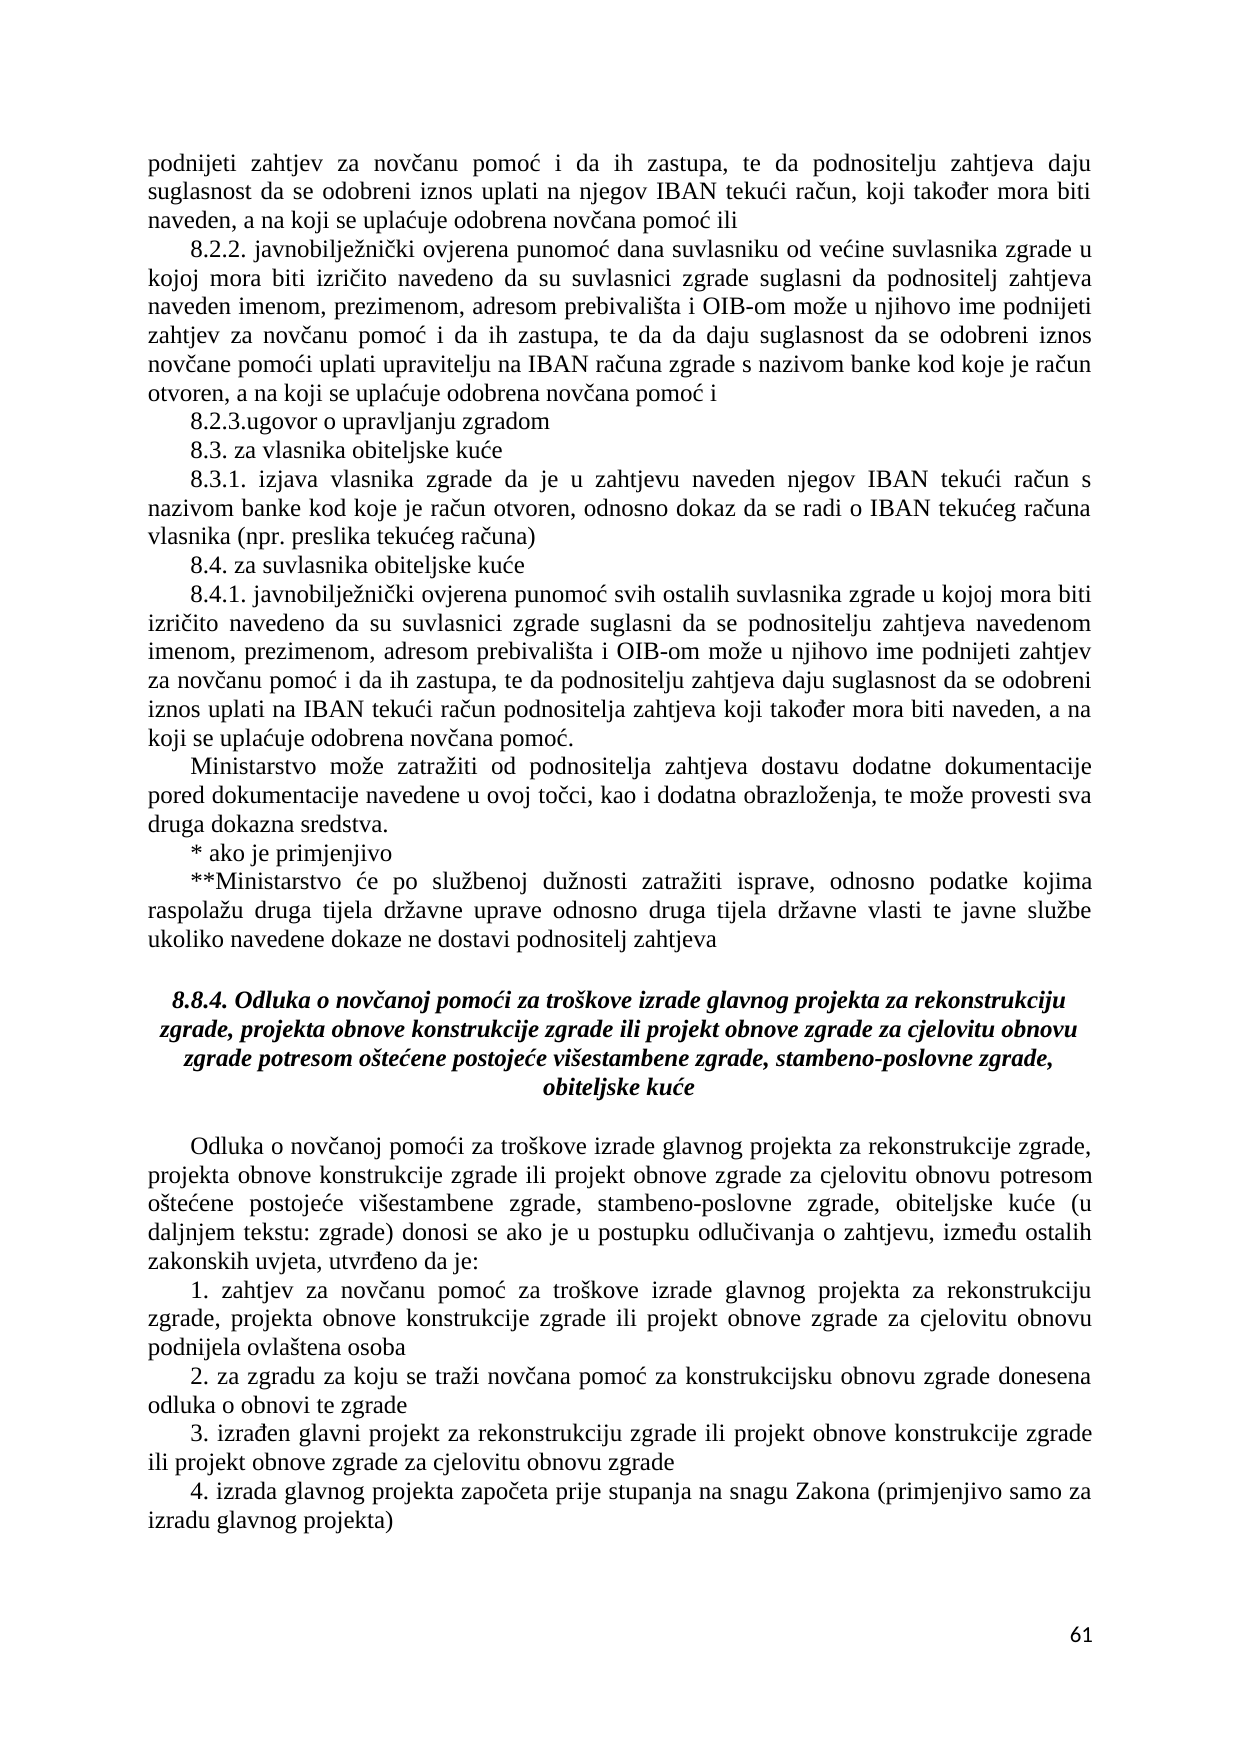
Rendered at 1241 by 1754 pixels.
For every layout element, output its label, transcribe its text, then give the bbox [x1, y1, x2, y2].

subtitle 8.8.4. Odluka o novčanoj pomoći za troškove izrade glavnog projekta za rekonstrukciju zgrade, projekta obnove konstrukcije zgrade ili projekt obnove zgrade za cjelovitu obnovu zgrade potresom oštećene postojeće višestambene zgrade, stambeno-poslovne zgrade, obiteljske kuće [148, 986, 1093, 1101]
text 8.4.1. javnobilježnički ovjerena punomoć svih ostalih suvlasnika zgrade u kojoj mora biti izričito navedeno da su suvlasnici zgrade suglasni da se podnositelju zahtjeva navedenom imenom, prezimenom, adresom prebivališta i OIB-om može u njihovo ime podnijeti zahtjev za novčanu pomoć i da ih zastupa, te da podnositelju zahtjeva daju suglasnost da se odobreni iznos uplati na IBAN tekući račun podnositelja zahtjeva koji također mora biti naveden, a na koji se uplaćuje odobrena novčana pomoć. [148, 579, 1093, 751]
text 2. za zgradu za koju se traži novčana pomoć za konstrukcijsku obnovu zgrade donesena odluka o obnovi te zgrade [148, 1361, 1093, 1418]
text 8.2.3.ugovor o upravljanju zgradom [148, 406, 1093, 435]
text Ministarstvo može zatražiti od podnositelja zahtjeva dostavu dodatne dokumentacije pored dokumentacije navedene u ovoj točci, kao i dodatna obrazloženja, te može provesti sva druga dokazna sredstva. [148, 751, 1093, 838]
text Odluka o novčanoj pomoći za troškove izrade glavnog projekta za rekonstrukcije zgrade, projekta obnove konstrukcije zgrade ili projekt obnove zgrade za cjelovitu obnovu potresom oštećene postojeće višestambene zgrade, stambeno-poslovne zgrade, obiteljske kuće (u daljnjem tekstu: zgrade) donosi se ako je u postupku odlučivanja o zahtjevu, između ostalih zakonskih uvjeta, utvrđeno da je: [148, 1131, 1093, 1275]
text 8.4. za suvlasnika obiteljske kuće [148, 550, 1093, 579]
text 8.3. za vlasnika obiteljske kuće [148, 435, 1093, 464]
text 8.2.2. javnobilježnički ovjerena punomoć dana suvlasniku od većine suvlasnika zgrade u kojoj mora biti izričito navedeno da su suvlasnici zgrade suglasni da podnositelj zahtjeva naveden imenom, prezimenom, adresom prebivališta i OIB-om može u njihovo ime podnijeti zahtjev za novčanu pomoć i da ih zastupa, te da da daju suglasnost da se odobreni iznos novčane pomoći uplati upravitelju na IBAN računa zgrade s nazivom banke kod koje je račun otvoren, a na koji se uplaćuje odobrena novčana pomoć i [148, 234, 1093, 406]
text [148, 148, 1093, 234]
text 4. izrada glavnog projekta započeta prije stupanja na snagu Zakona (primjenjivo samo za izradu glavnog projekta) [148, 1476, 1093, 1533]
text 1. zahtjev za novčanu pomoć za troškove izrade glavnog projekta za rekonstrukciju zgrade, projekta obnove konstrukcije zgrade ili projekt obnove zgrade za cjelovitu obnovu podnijela ovlaštena osoba [148, 1275, 1093, 1361]
text **Ministarstvo će po službenoj dužnosti zatražiti isprave, odnosno podatke kojima raspolažu druga tijela državne uprave odnosno druga tijela državne vlasti te javne službe ukoliko navedene dokaze ne dostavi podnositelj zahtjeva [148, 866, 1093, 953]
text * ako je primjenjivo [148, 838, 1093, 866]
text 3. izrađen glavni projekt za rekonstrukciju zgrade ili projekt obnove konstrukcije zgrade ili projekt obnove zgrade za cjelovitu obnovu zgrade [148, 1418, 1093, 1476]
text 8.3.1. izjava vlasnika zgrade da je u zahtjevu naveden njegov IBAN tekući račun s nazivom banke kod koje je račun otvoren, odnosno dokaz da se radi o IBAN tekućeg računa vlasnika (npr. preslika tekućeg računa) [148, 464, 1093, 550]
